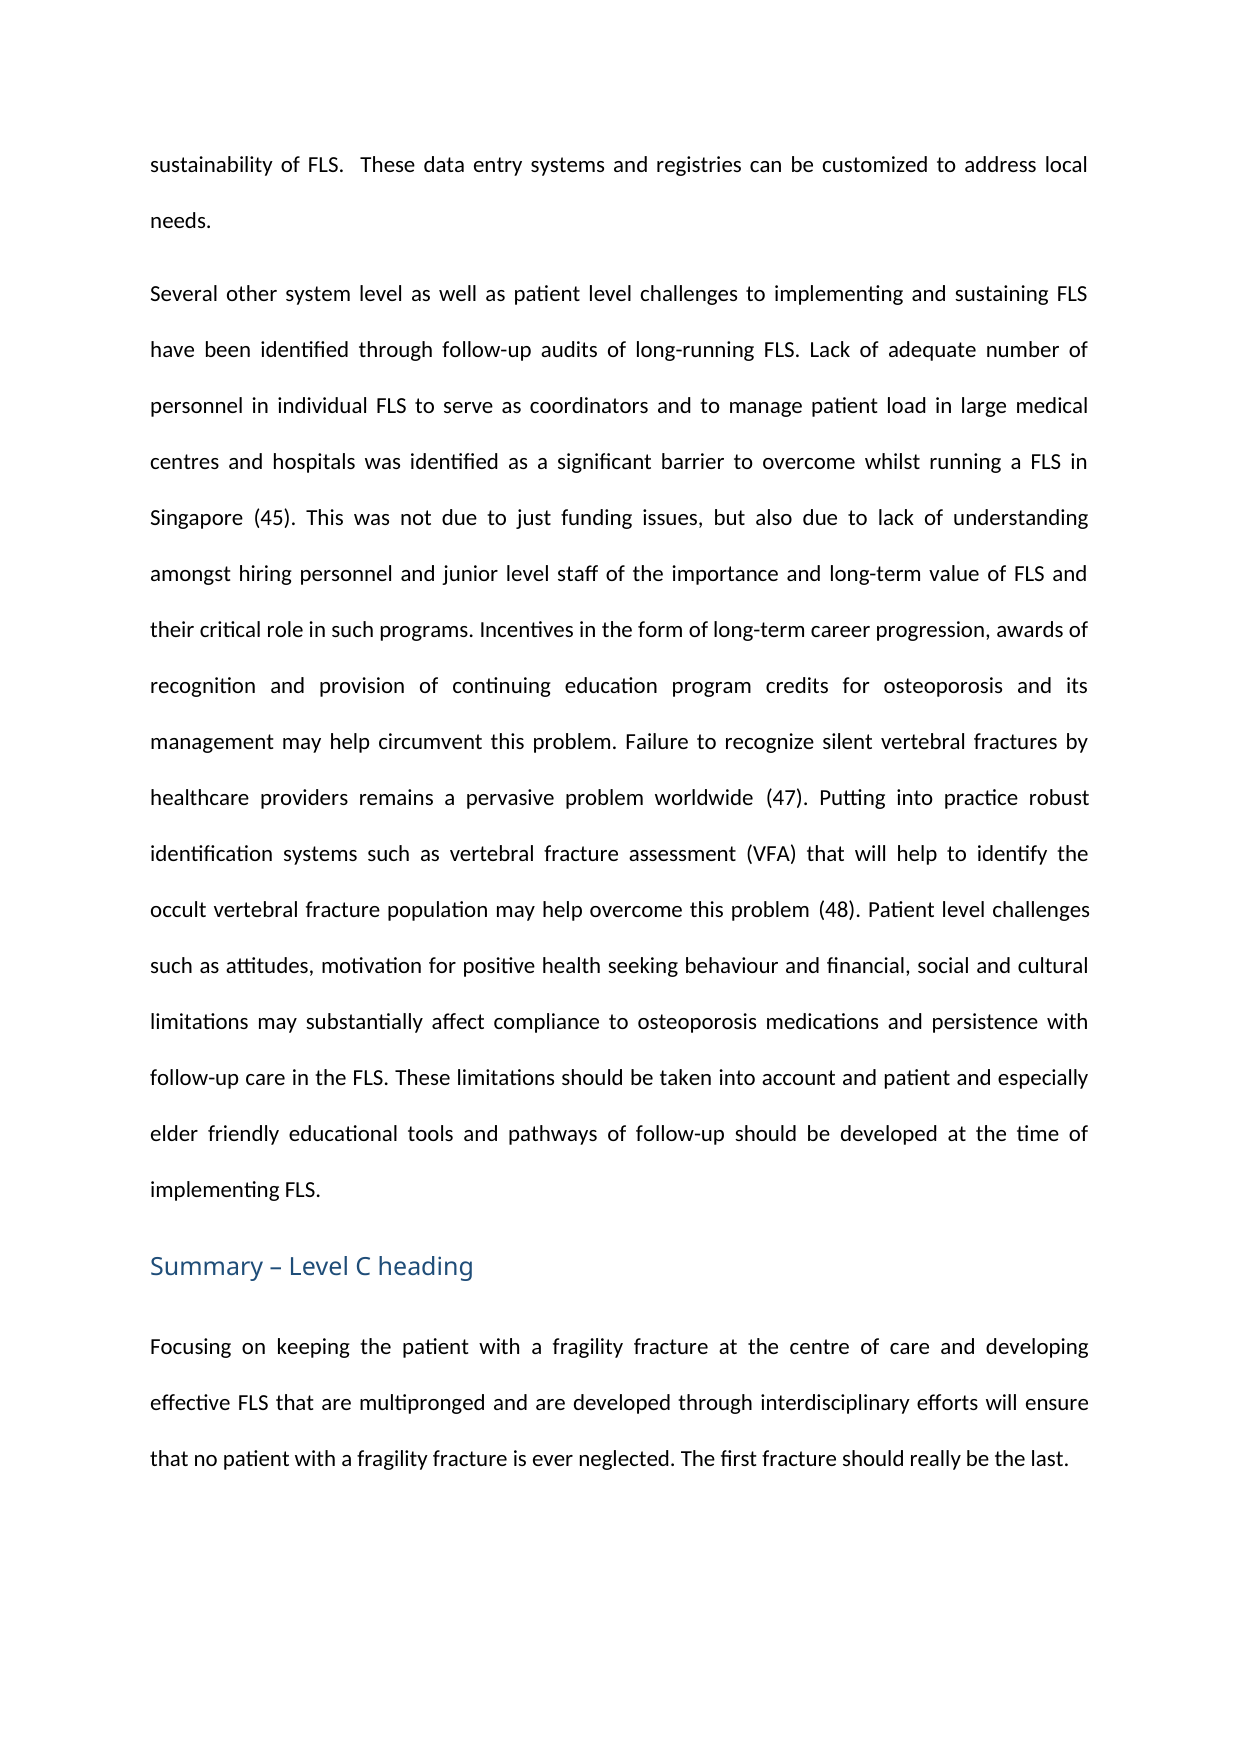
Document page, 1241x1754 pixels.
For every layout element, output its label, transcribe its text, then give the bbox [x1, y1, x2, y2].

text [150, 150, 1090, 234]
text Several other system level as well as patient level challenges to implementing and sustaining FLS have been identified through follow-up audits of long-running FLS. Lack of adequate number of personnel in individual FLS to serve as coordinators and to manage patient load in large medical centres and hospitals was identified as a significant barrier to overcome whilst running a FLS in Singapore (45). This was not due to just funding issues, but also due to lack of understanding amongst hiring personnel and junior level staff of the importance and long-term value of FLS and their critical role in such programs. Incentives in the form of long-term career progression, awards of recognition and provision of continuing education program credits for osteoporosis and its management may help circumvent this problem. Failure to recognize silent vertebral fractures by healthcare providers remains a pervasive problem worldwide (47). Putting into practice robust identification systems such as vertebral fracture assessment (VFA) that will help to identify the occult vertebral fracture population may help overcome this problem (48). Patient level challenges such as attitudes, motivation for positive health seeking behaviour and financial, social and cultural limitations may substantially affect compliance to osteoporosis medications and persistence with follow-up care in the FLS. These limitations should be taken into account and patient and especially elder friendly educational tools and pathways of follow-up should be developed at the time of implementing FLS. [150, 279, 1090, 1203]
subtitle Summary – Level C heading [150, 1248, 1090, 1282]
text Focusing on keeping the patient with a fragility fracture at the centre of care and developing effective FLS that are multipronged and are developed through interdisciplinary efforts will ensure that no patient with a fragility fracture is ever neglected. The first fracture should really be the last. [150, 1332, 1090, 1472]
